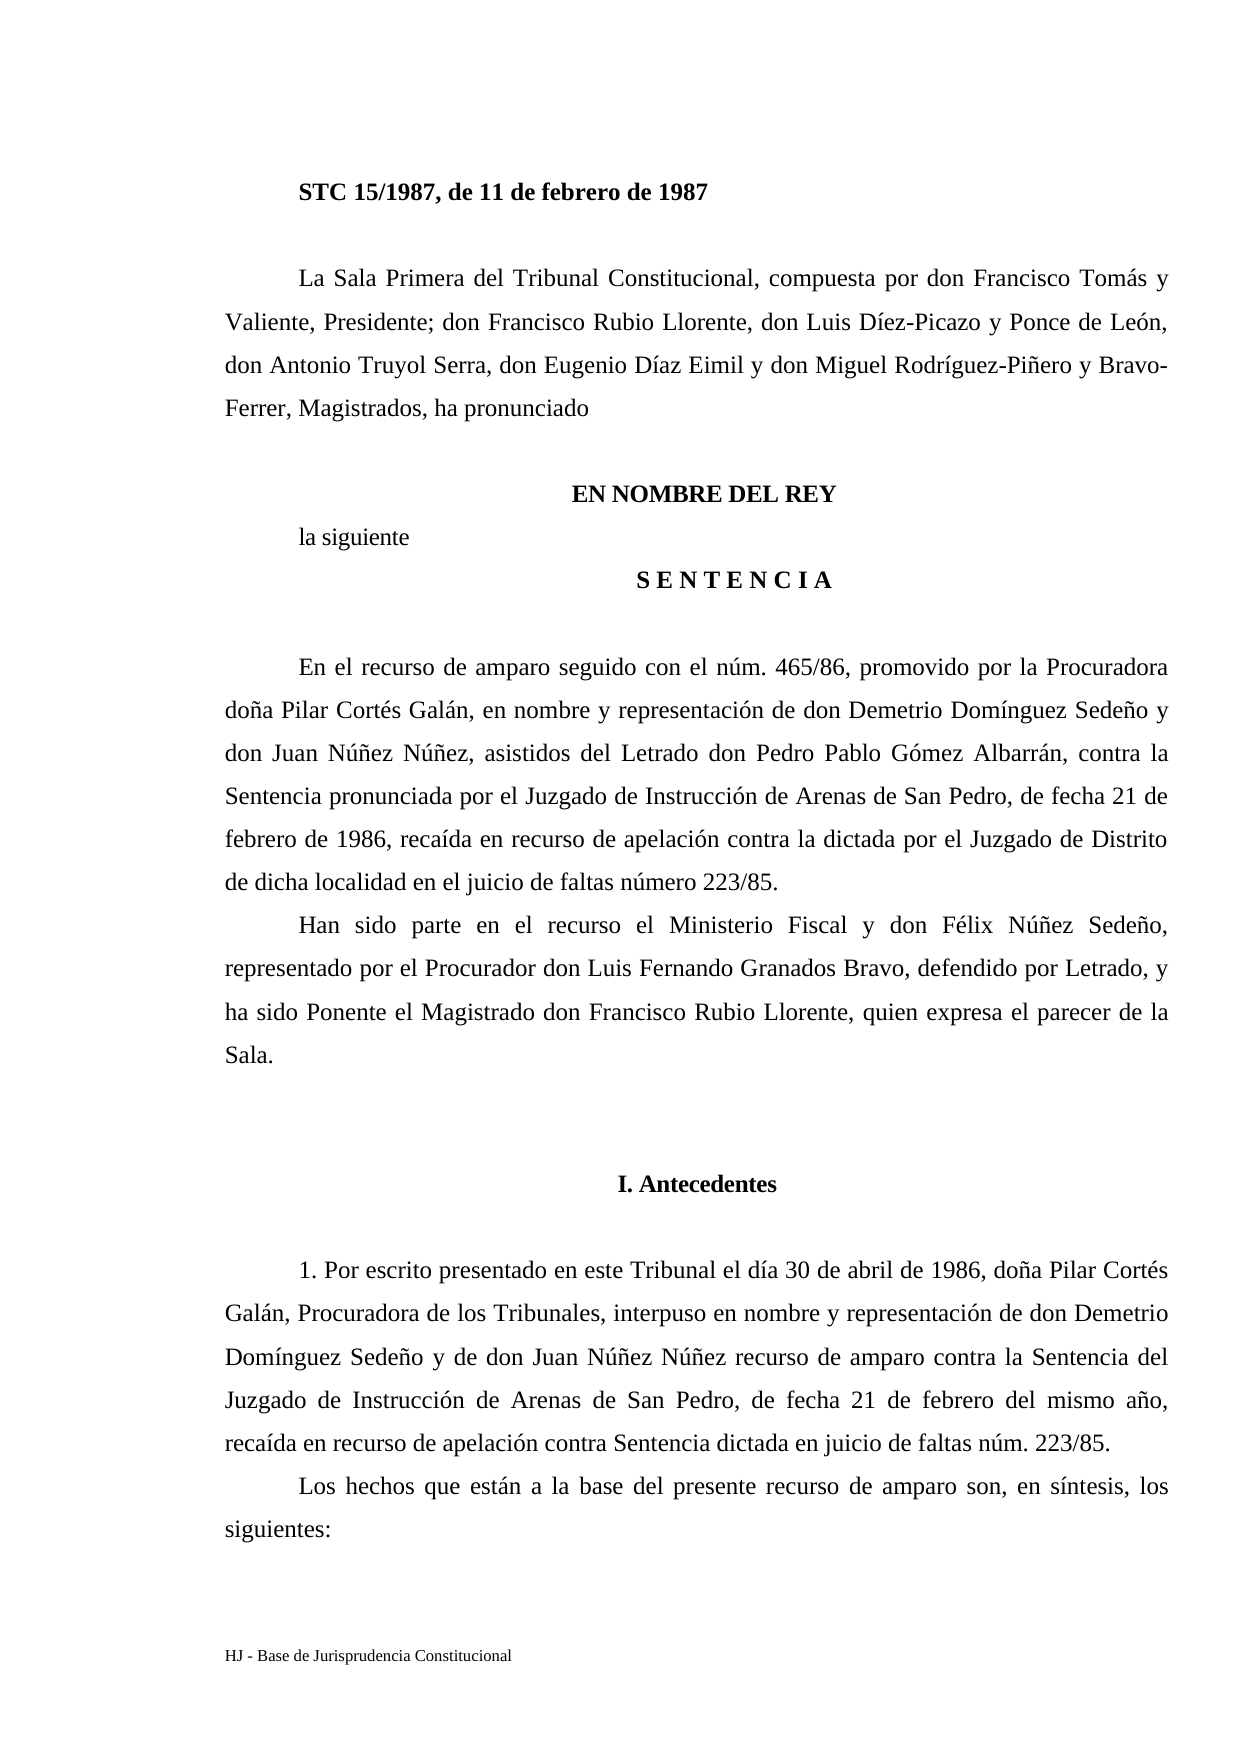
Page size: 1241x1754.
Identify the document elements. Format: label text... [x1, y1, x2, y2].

text Han sido parte en el recurso el Ministerio Fiscal y don Félix Núñez Sedeño, representado por el Procurador don Luis Fernando Granados Bravo, defendido por Letrado, y ha sido Ponente el Magistrado don Francisco Rubio Llorente, quien expresa el parecer de la Sala. [224, 910, 1169, 1068]
text la siguiente [224, 522, 1110, 551]
text 1. Por escrito presentado en este Tribunal el día 30 de abril de 1986, doña Pilar Cortés Galán, Procuradora de los Tribunales, interpuso en nombre y representación de don Demetrio Domínguez Sedeño y de don Juan Núñez Núñez recurso de amparo contra la Sentencia del Juzgado de Instrucción de Arenas de San Pedro, de fecha 21 de febrero del mismo año, recaída en recurso de apelación contra Sentencia dictada en juicio de faltas núm. 223/85. [224, 1255, 1169, 1457]
text I. Antecedentes [224, 1169, 1169, 1198]
text EN NOMBRE DEL REY [224, 479, 1110, 508]
text STC 15/1987, de 11 de febrero de 1987 [224, 177, 1169, 206]
text S E N T E N C I A [224, 565, 1169, 594]
text La Sala Primera del Tribunal Constitucional, compuesta por don Francisco Tomás y Valiente, Presidente; don Francisco Rubio Llorente, don Luis Díez-Picazo y Ponce de León, don Antonio Truyol Serra, don Eugenio Díaz Eimil y don Miguel Rodríguez-Piñero y Bravo-Ferrer, Magistrados, ha pronunciado [224, 263, 1169, 422]
text Los hechos que están a la base del presente recurso de amparo son, en síntesis, los siguientes: [224, 1471, 1169, 1543]
text En el recurso de amparo seguido con el núm. 465/86, promovido por la Procuradora doña Pilar Cortés Galán, en nombre y representación de don Demetrio Domínguez Sedeño y don Juan Núñez Núñez, asistidos del Letrado don Pedro Pablo Gómez Albarrán, contra la Sentencia pronunciada por el Juzgado de Instrucción de Arenas de San Pedro, de fecha 21 de febrero de 1986, recaída en recurso de apelación contra la dictada por el Juzgado de Distrito de dicha localidad en el juicio de faltas número 223/85. [224, 652, 1169, 896]
